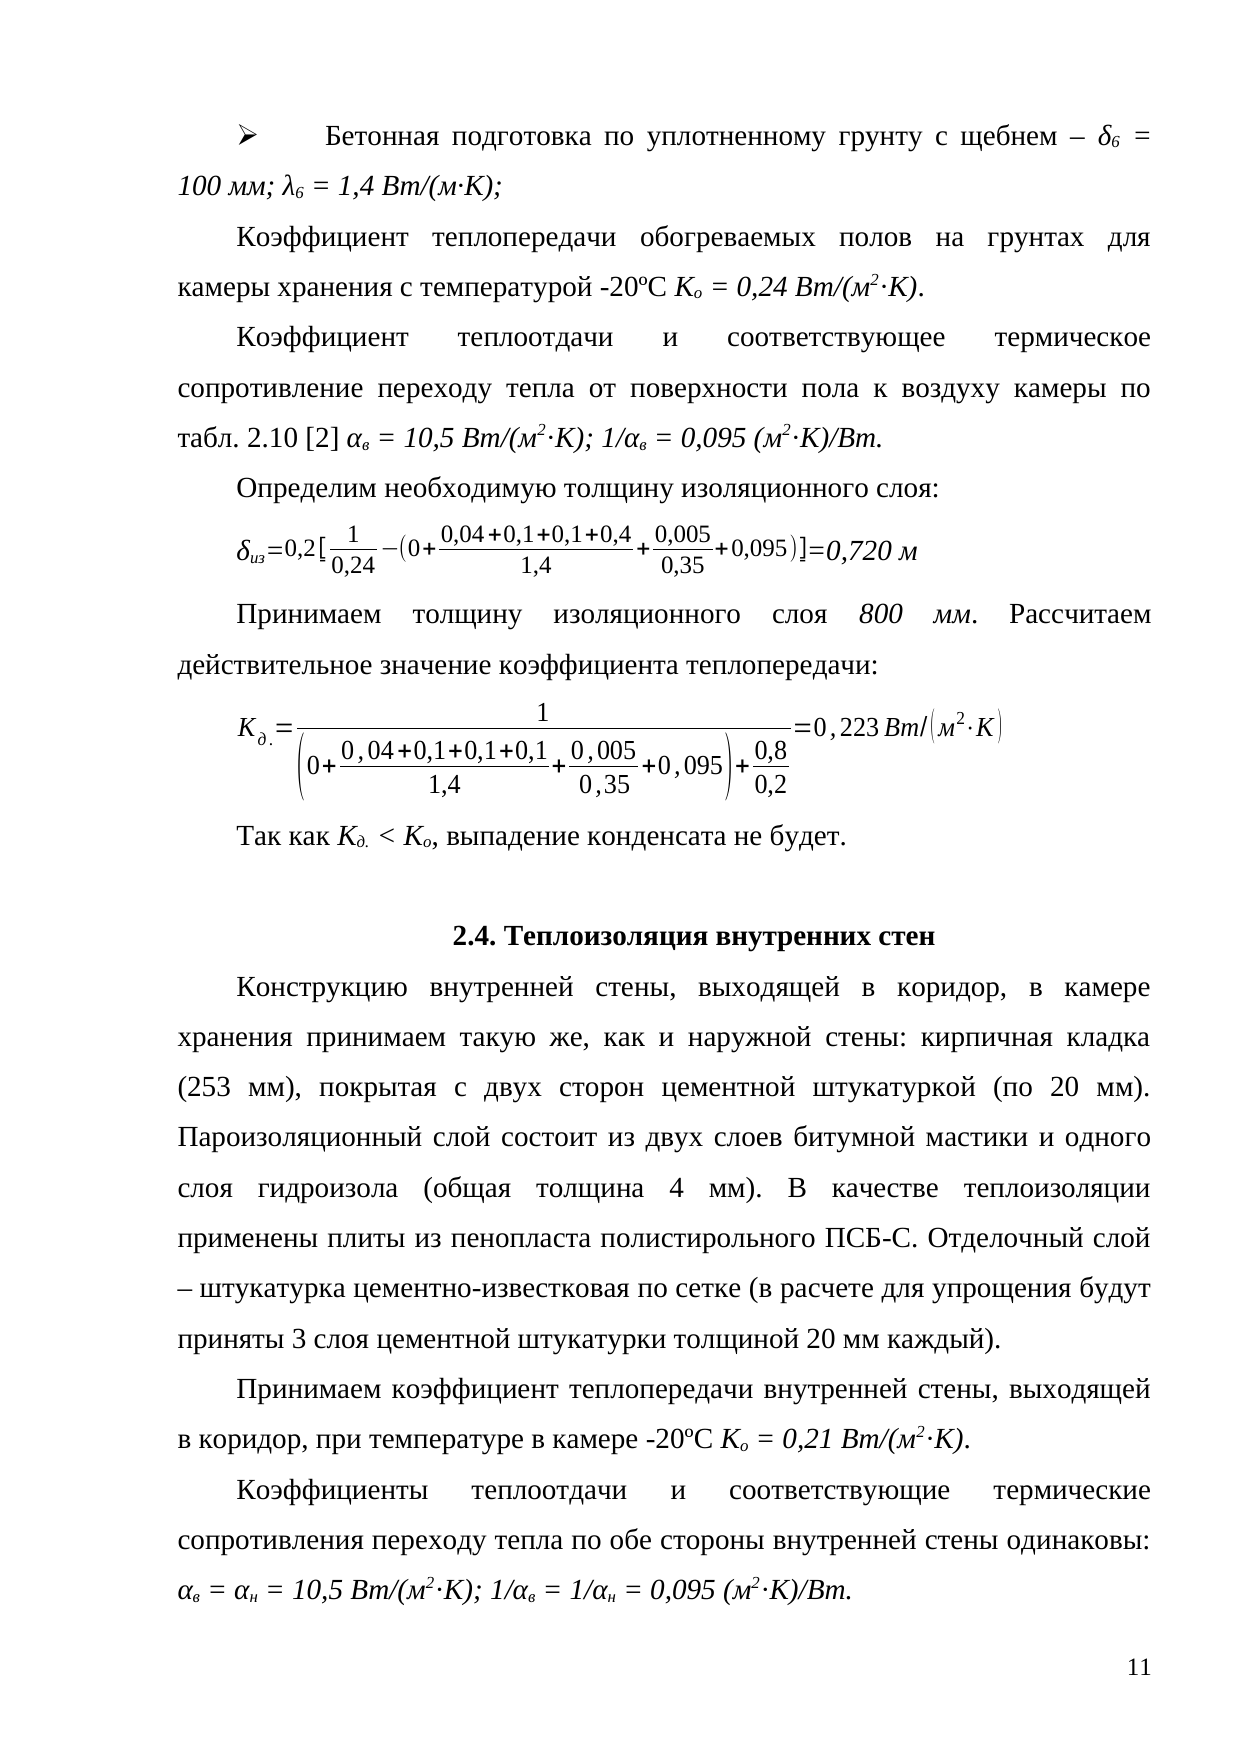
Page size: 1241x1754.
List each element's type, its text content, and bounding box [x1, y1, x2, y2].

list Бетонная подготовка по уплотненному грунту с щебнем – δ6 = 100 мм; λ6 = 1,4 Вт/(м·К); [177, 118, 1152, 202]
text Так как Кд. < Ко, выпадение конденсата не будет. [177, 818, 1152, 851]
text 2.4. Теплоизоляция внутренних стен [177, 918, 1152, 952]
text Принимаем коэффициент теплопередачи внутренней стены, выходящей в коридор, при температуре в камере -20ºС Ко = 0,21 Вт/(м2·К). [177, 1371, 1152, 1455]
text δиз==0,720 м [177, 521, 1152, 580]
text Определим необходимую толщину изоляционного слоя: [177, 470, 1152, 504]
text Принимаем толщину изоляционного слоя 800 мм. Рассчитаем действительное значение коэффициента теплопередачи: [177, 596, 1152, 680]
text Конструкцию внутренней стены, выходящей в коридор, в камере хранения принимаем такую же, как и наружной стены: кирпичная кладка (), покрытая с двух сторон цементной штукатуркой (по ). Пароизоляционный слой состоит из двух слоев битумной мастики и одного слоя гидроизола (общая толщина ). В качестве теплоизоляции применены плиты из пенопласта полистирольного ПСБ-С. Отделочный слой – штукатурка цементно-известковая по сетке (в расчете для упрощения будут приняты 3 слоя цементной штукатурки толщиной каждый). [177, 969, 1152, 1354]
text Коэффициенты теплоотдачи и соответствующие термические сопротивления переходу тепла по обе стороны внутренней стены одинаковы: αв = αн = 10,5 Вт/(м2·К); 1/αв = 1/αн = 0,095 (м2·К)/Вт. [177, 1472, 1152, 1606]
text Коэффициент теплопередачи обогреваемых полов на грунтах для камеры хранения с температурой -20ºС Ко = 0,24 Вт/(м2·К). [177, 219, 1152, 303]
text Коэффициент теплоотдачи и соответствующее термическое сопротивление переходу тепла от поверхности пола к воздуху камеры по табл. 2.10 [2] αв = 10,5 Вт/(м2·К); 1/αв = 0,095 (м2·К)/Вт. [177, 319, 1152, 454]
